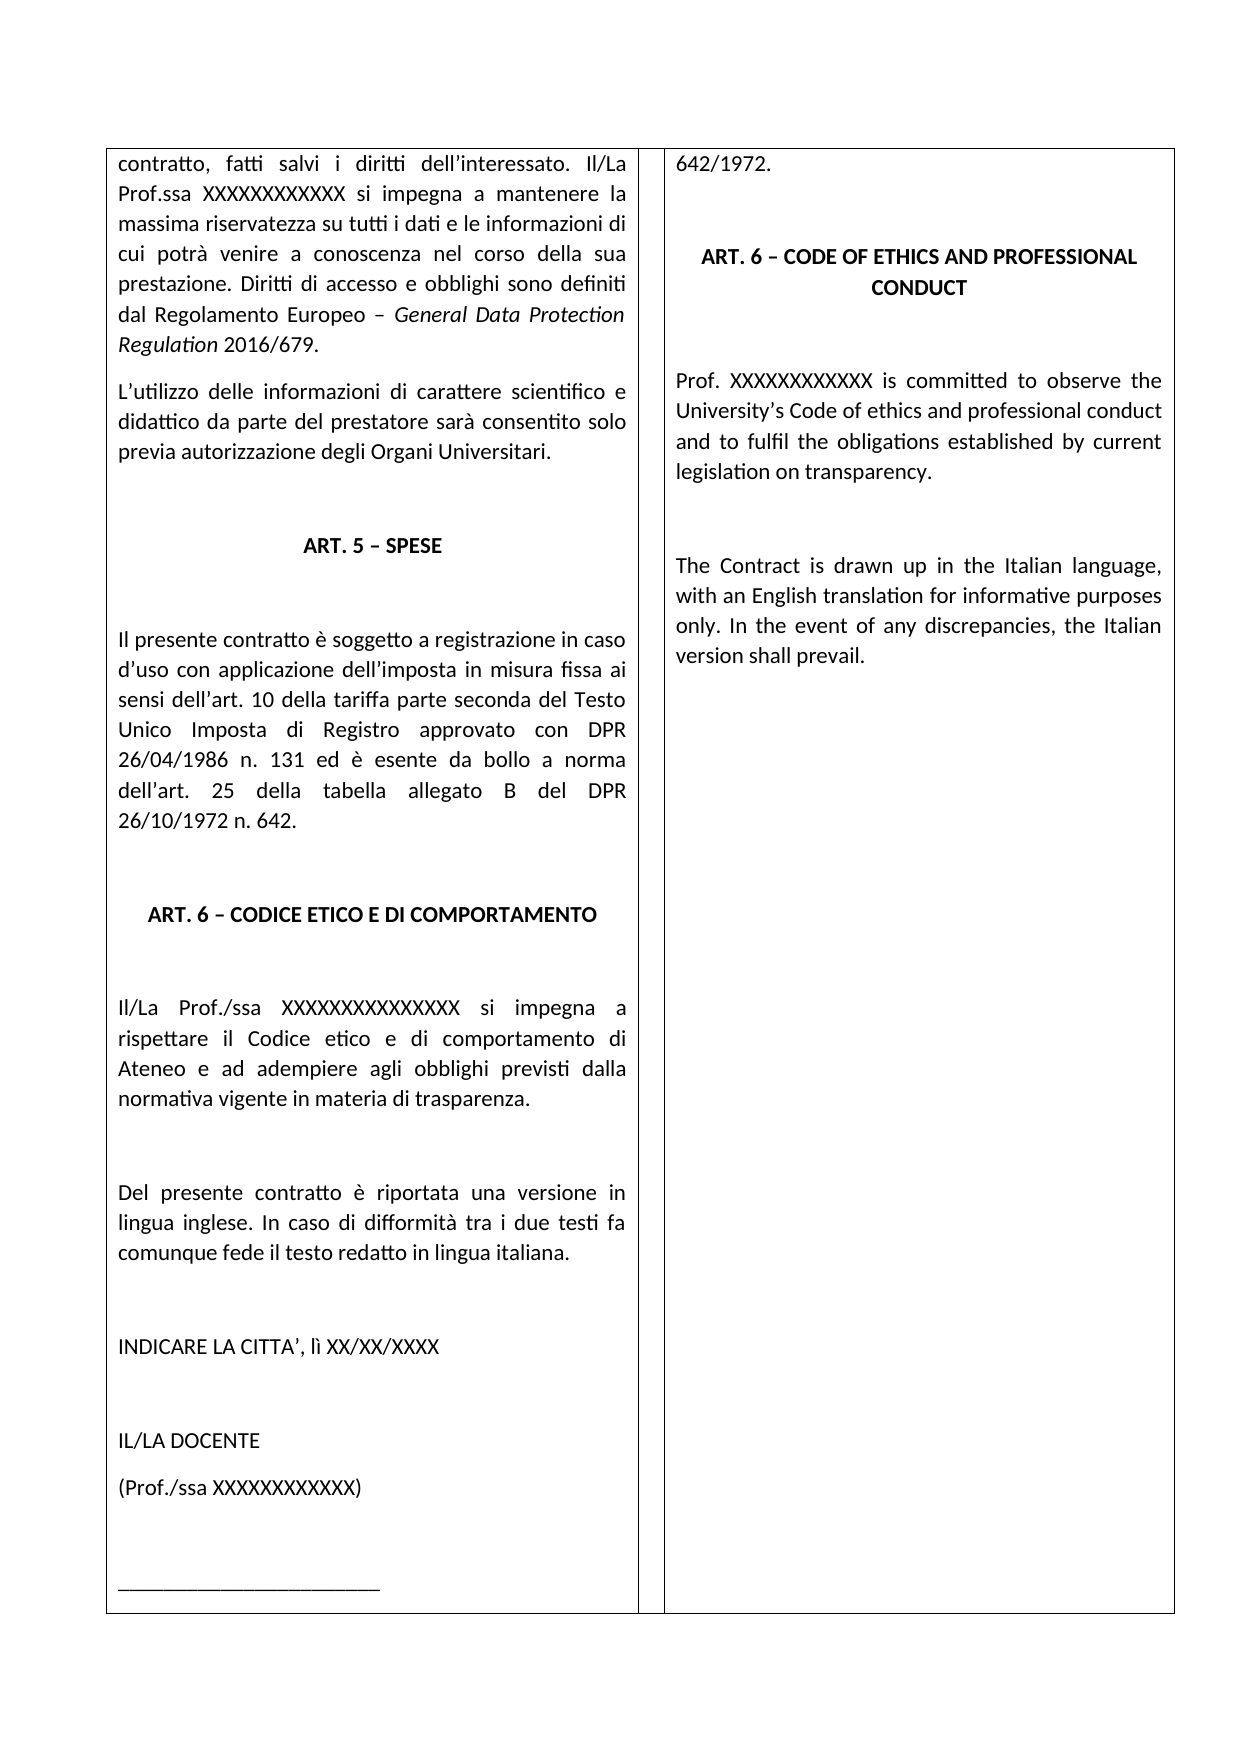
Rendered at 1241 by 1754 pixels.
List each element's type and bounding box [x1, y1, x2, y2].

table_header [639, 149, 664, 1613]
table_header [665, 149, 1174, 1613]
table_header [107, 149, 638, 1613]
